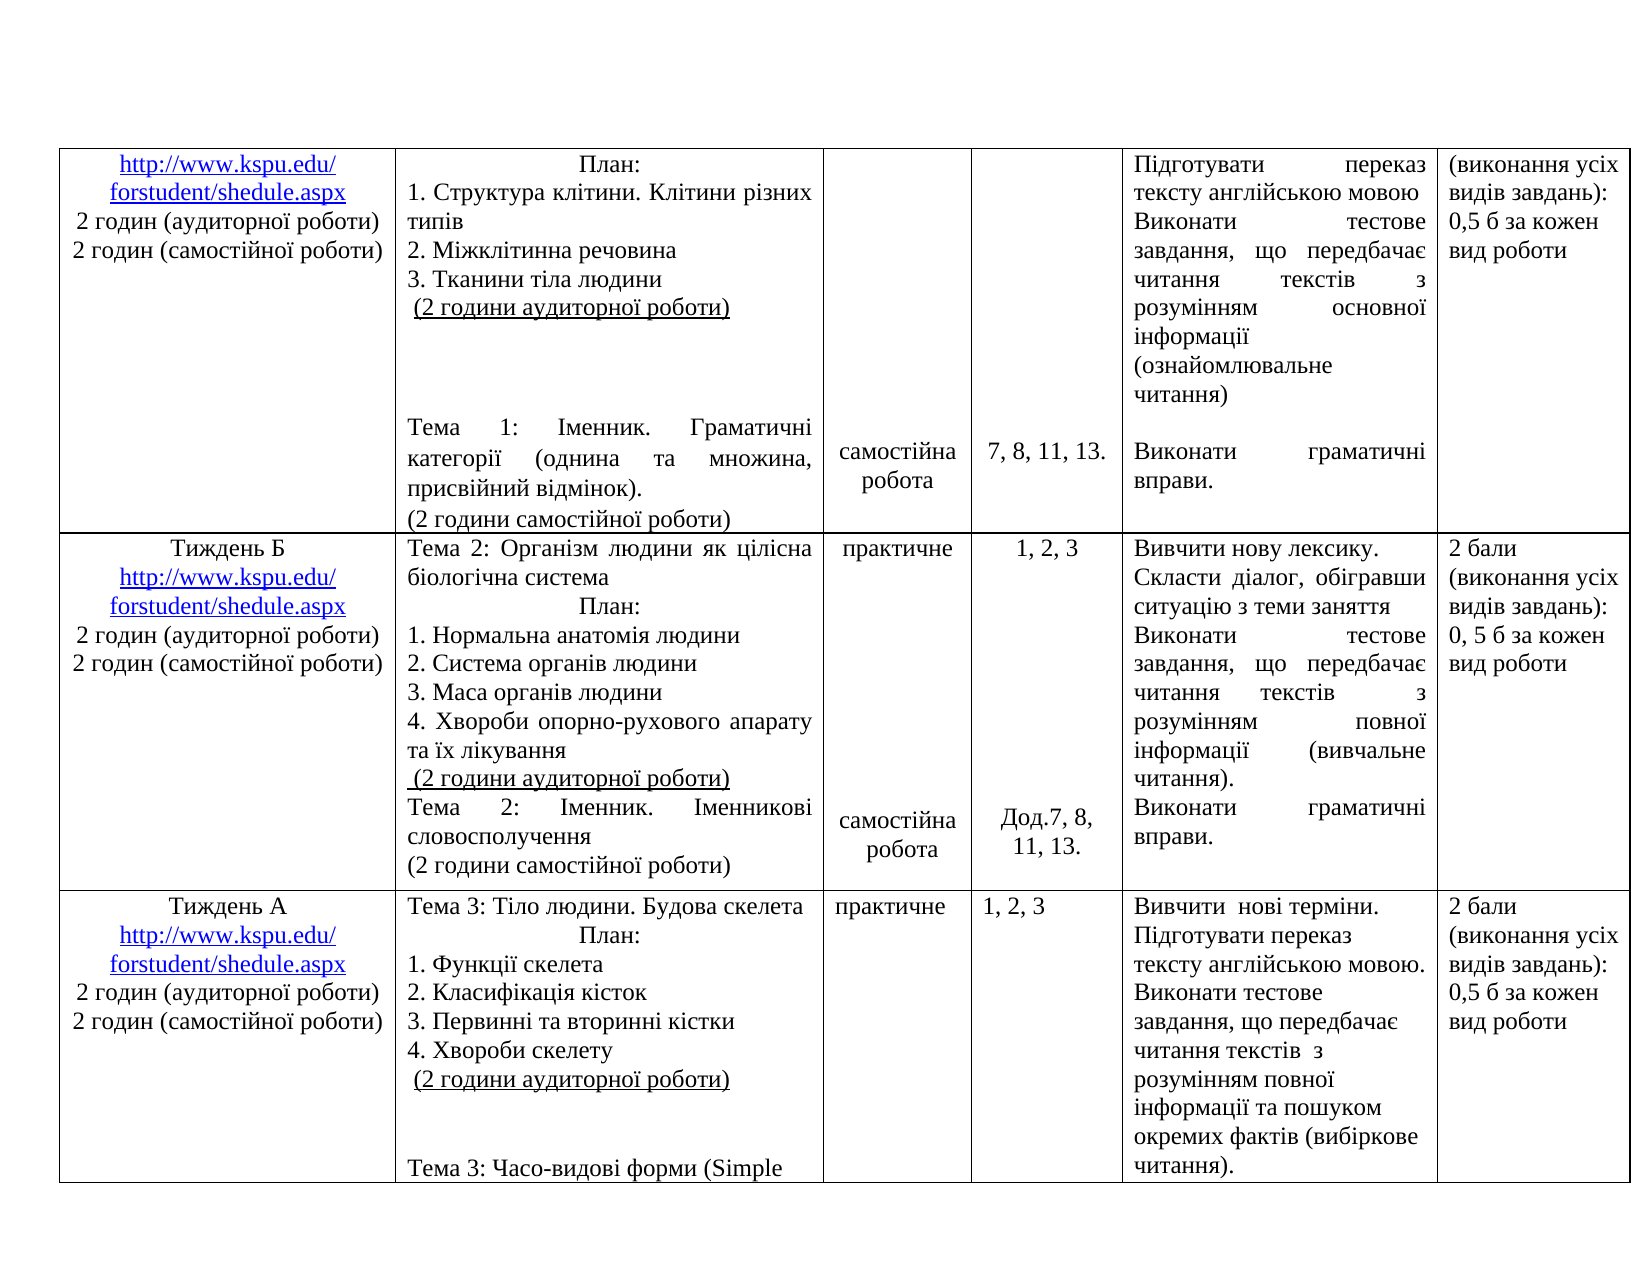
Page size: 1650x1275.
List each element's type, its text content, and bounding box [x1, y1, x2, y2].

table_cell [60, 149, 395, 532]
table_cell 1, 2, 3 Дод.7, 8, 11, 13. [972, 534, 1122, 890]
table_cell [1438, 149, 1629, 532]
table_cell Тема 2: Організм людини як цілісна біологічна система План: 1. Нормальна анатомія людини 2. Система органів людини 3. Маса органів людини 4. Хвороби опорно-рухового апарату та їх лікування (2 години аудиторної роботи) Тема 2: Іменник. Іменникові словосполучення (2 години самостійної роботи) [396, 534, 823, 890]
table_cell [1438, 891, 1629, 1182]
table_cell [1123, 149, 1437, 532]
table_cell Тиждень Б http://www.kspu.edu/forstudent/shedule.aspx 2 годин (аудиторної роботи) 2 годин (самостійної роботи) [60, 534, 395, 890]
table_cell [824, 891, 971, 1182]
table_cell 2 бали (виконання усіх видів завдань): 0, 5 б за кожен вид роботи [1438, 534, 1629, 890]
table_cell 1,2,3 7, 8, 11, 13. [972, 149, 1122, 532]
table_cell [396, 891, 823, 1182]
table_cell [972, 891, 1122, 1182]
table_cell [1123, 891, 1437, 1182]
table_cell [824, 149, 971, 532]
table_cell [60, 891, 395, 1182]
table_cell практичне самостійна робота [824, 534, 971, 890]
table_cell Вивчити нову лексику. Скласти діалог, обігравши ситуацію з теми заняття Виконати тестове завдання, що передбачає читання текстів з розумінням повної інформації (вивчальне читання). Виконати граматичні вправи. [1123, 534, 1437, 890]
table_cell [396, 149, 823, 532]
